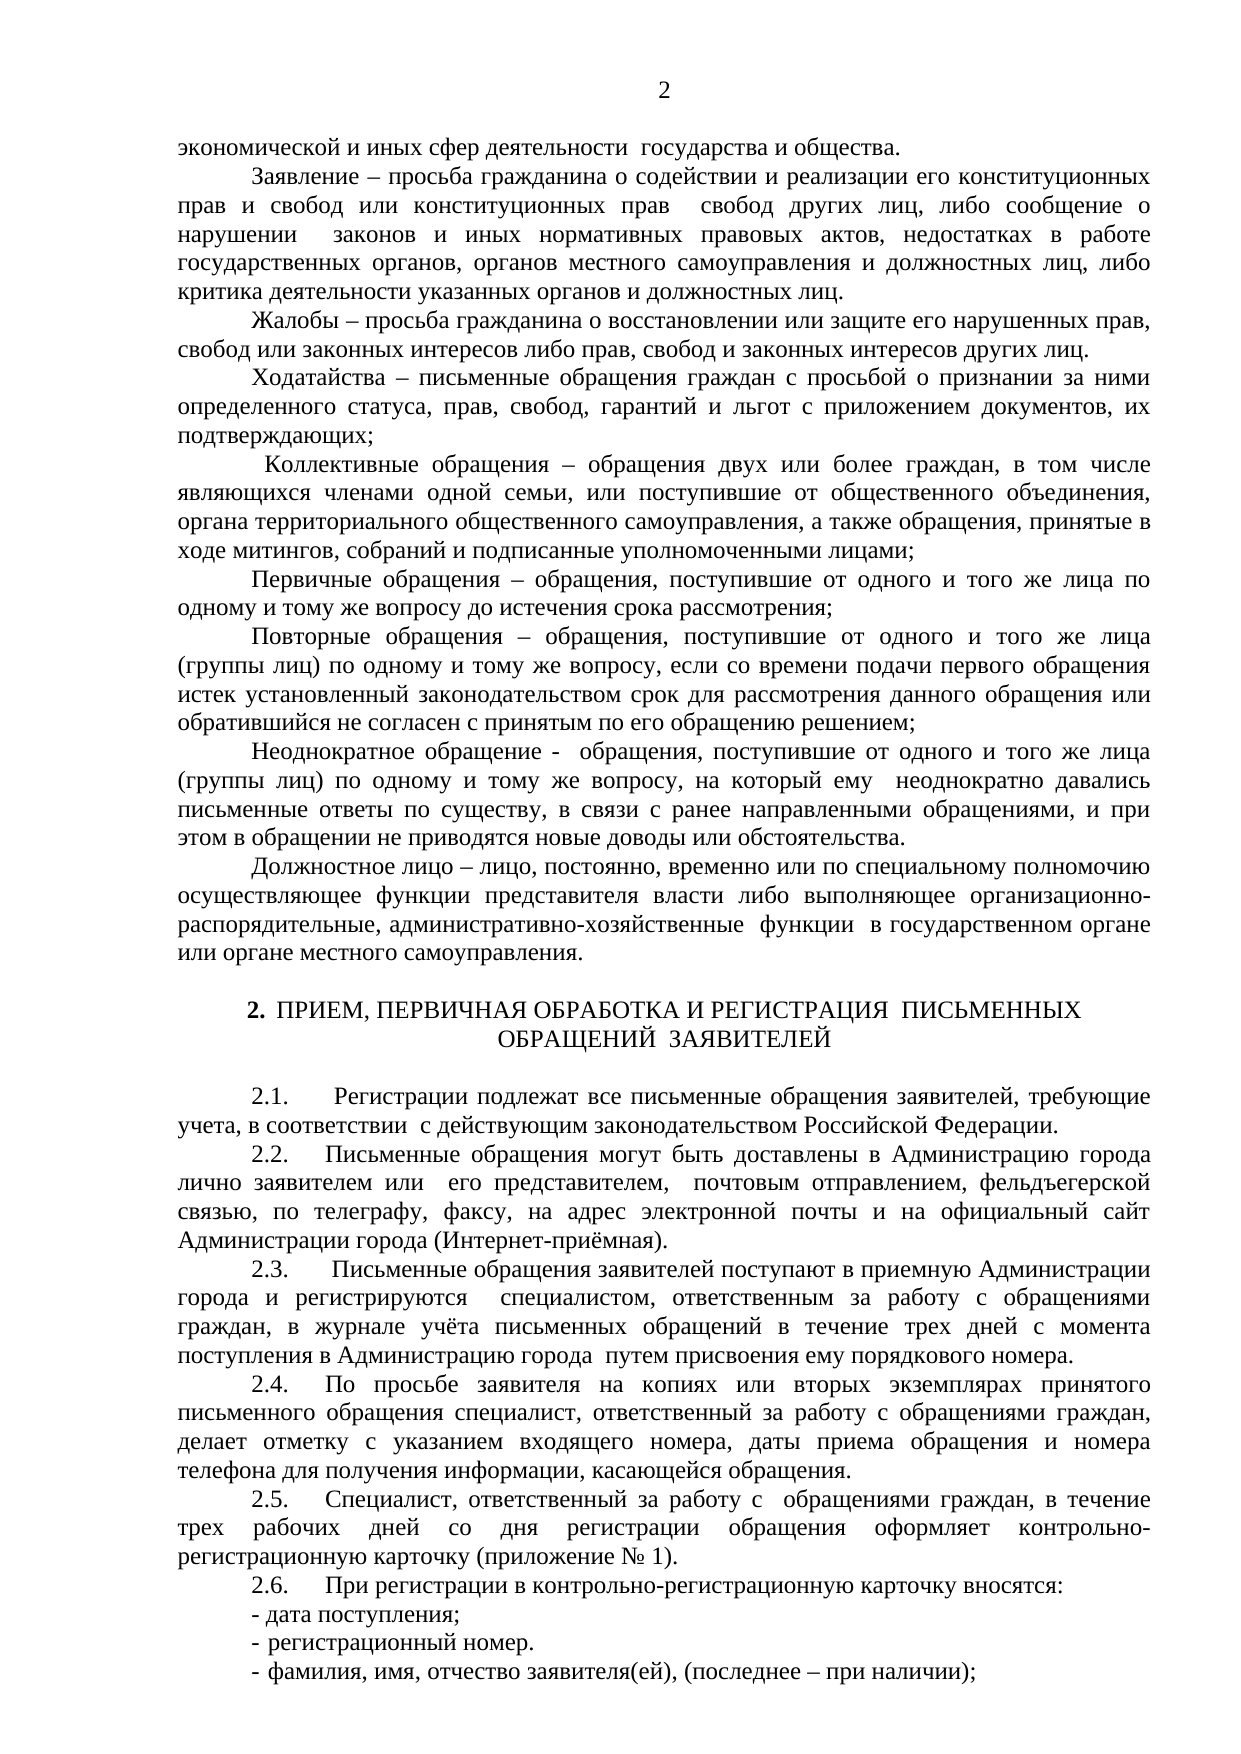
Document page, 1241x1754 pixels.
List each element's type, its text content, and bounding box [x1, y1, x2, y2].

list Специалист, ответственный за работу с обращениями граждан, в течение трех рабочих дней со дня регистрации обращения оформляет контрольно-регистрационную карточку (приложение № 1). [177, 1484, 1152, 1570]
text Должностное лицо – лицо, постоянно, временно или по специальному полномочию осуществляющее функции представителя власти либо выполняющее организационно-распорядительные, административно-хозяйственные функции в государственном органе или органе местного самоуправления. [177, 851, 1152, 966]
list Регистрации подлежат все письменные обращения заявителей, требующие учета, в соответствии с действующим законодательством Российской Федерации. [177, 1081, 1152, 1139]
text - дата поступления; [177, 1599, 1152, 1627]
text Повторные обращения – обращения, поступившие от одного и того же лица (группы лиц) по одному и тому же вопросу, если со времени подачи первого обращения истек установленный законодательством срок для рассмотрения данного обращения или обратившийся не согласен с принятым по его обращению решением; [177, 621, 1152, 736]
text Первичные обращения – обращения, поступившие от одного и того же лица по одному и тому же вопросу до истечения срока рассмотрения; [177, 564, 1152, 621]
text Ходатайства – письменные обращения граждан с просьбой о признании за ними определенного статуса, прав, свобод, гарантий и льгот с приложением документов, их подтверждающих; [177, 362, 1152, 449]
text Жалобы – просьба гражданина о восстановлении или защите его нарушенных прав, свобод или законных интересов либо прав, свобод и законных интересов других лиц. [177, 305, 1152, 362]
list регистрационный номер. [177, 1627, 1152, 1656]
list Письменные обращения заявителей поступают в приемную Администрации города и регистрируются специалистом, ответственным за работу с обращениями граждан, в журнале учёта письменных обращений в течение трех дней с момента поступления в Администрацию города путем присвоения ему порядкового номера. [177, 1254, 1152, 1369]
list фамилия, имя, отчество заявителя(ей), (последнее – при наличии); [177, 1656, 1152, 1685]
list ПРИЕМ, ПЕРВИЧНАЯ ОБРАБОТКА И РЕГИСТРАЦИЯ ПИСЬМЕННЫХ ОБРАЩЕНИЙ ЗАЯВИТЕЛЕЙ [177, 995, 1152, 1052]
list По просьбе заявителя на копиях или вторых экземплярах принятого письменного обращения специалист, ответственный за работу с обращениями граждан, делает отметку с указанием входящего номера, даты приема обращения и номера телефона для получения информации, касающейся обращения. [177, 1369, 1152, 1484]
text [177, 132, 1152, 161]
text Заявление – просьба гражданина о содействии и реализации его конституционных прав и свобод или конституционных прав свобод других лиц, либо сообщение о нарушении законов и иных нормативных правовых актов, недостатках в работе государственных органов, органов местного самоуправления и должностных лиц, либо критика деятельности указанных органов и должностных лиц. [177, 161, 1152, 305]
list Письменные обращения могут быть доставлены в Администрацию города лично заявителем или его представителем, почтовым отправлением, фельдъегерской связью, по телеграфу, факсу, на адрес электронной почты и на официальный сайт Администрации города (Интернет-приёмная). [177, 1139, 1152, 1254]
text Неоднократное обращение - обращения, поступившие от одного и того же лица (группы лиц) по одному и тому же вопросу, на который ему неоднократно давались письменные ответы по существу, в связи с ранее направленными обращениями, и при этом в обращении не приводятся новые доводы или обстоятельства. [177, 736, 1152, 851]
list При регистрации в контрольно-регистрационную карточку вносятся: [177, 1570, 1152, 1599]
text Коллективные обращения – обращения двух или более граждан, в том числе являющихся членами одной семьи, или поступившие от общественного объединения, органа территориального общественного самоуправления, а также обращения, принятые в ходе митингов, собраний и подписанные уполномоченными лицами; [177, 449, 1152, 564]
